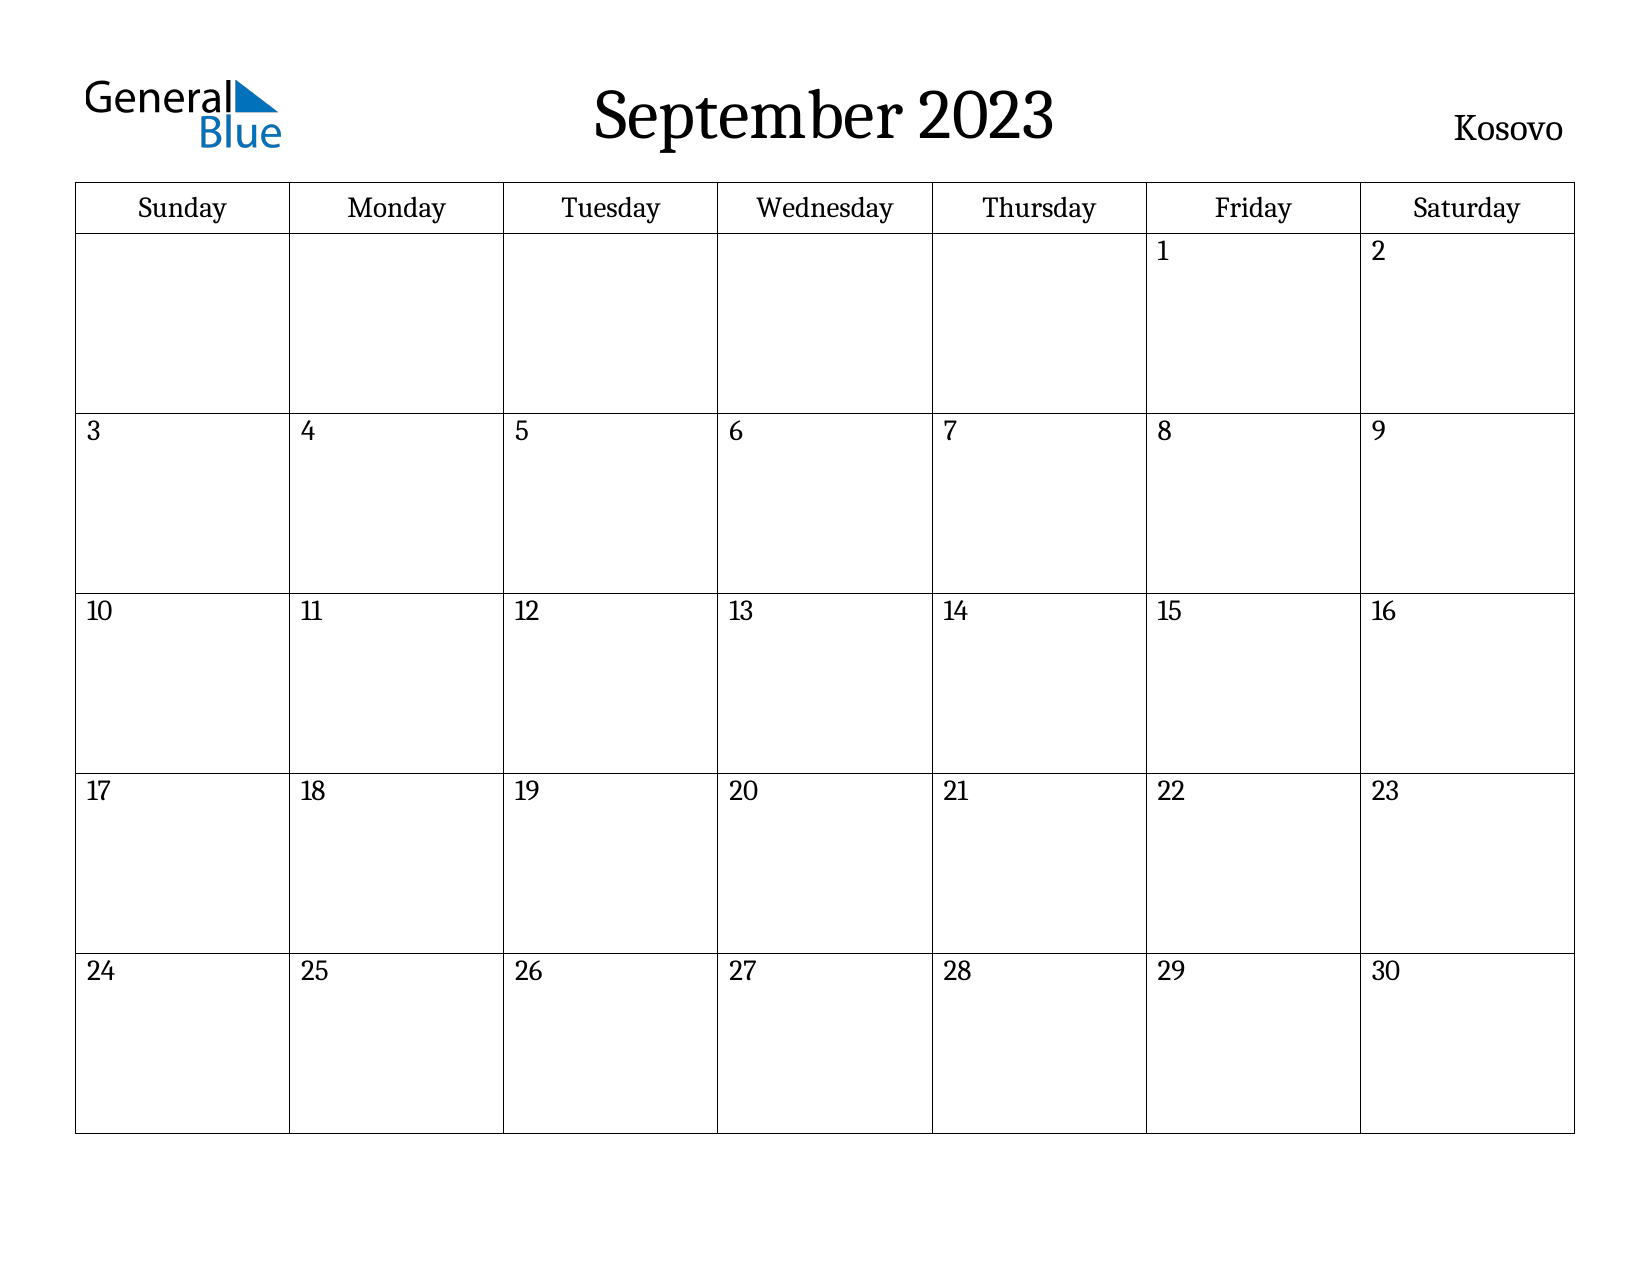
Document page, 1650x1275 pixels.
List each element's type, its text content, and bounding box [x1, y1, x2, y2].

table_cell [718, 267, 932, 413]
table_cell 11 [290, 594, 503, 627]
table_cell 18 [290, 774, 503, 807]
table_cell 25 [290, 954, 503, 987]
table_cell [290, 988, 503, 1133]
table_cell 13 [718, 594, 932, 627]
table_cell [76, 988, 289, 1133]
table_cell 12 [504, 594, 717, 627]
table_cell [933, 808, 1146, 953]
table_cell 27 [718, 954, 932, 987]
table_cell Thursday [933, 183, 1146, 233]
table_cell [1147, 627, 1360, 773]
table_cell Wednesday [718, 183, 932, 233]
table_cell 2 [1361, 234, 1574, 267]
table_cell [76, 627, 289, 773]
table_cell [933, 988, 1146, 1133]
table_header [76, 75, 503, 182]
table_cell [290, 267, 503, 413]
table_cell [76, 234, 289, 267]
table_cell [1147, 448, 1360, 593]
table_cell Saturday [1361, 183, 1574, 233]
table_cell [933, 234, 1146, 267]
table_cell 8 [1147, 414, 1360, 447]
table_cell [933, 448, 1146, 593]
table_cell 22 [1147, 774, 1360, 807]
table_cell 3 [76, 414, 289, 447]
table_cell [1147, 808, 1360, 953]
table_cell 16 [1361, 594, 1574, 627]
table_cell 14 [933, 594, 1146, 627]
table_cell 28 [933, 954, 1146, 987]
table_cell Tuesday [504, 183, 717, 233]
table_cell [76, 267, 289, 413]
table_cell 10 [76, 594, 289, 627]
table_cell [504, 234, 717, 267]
table_cell 4 [290, 414, 503, 447]
table_cell [76, 808, 289, 953]
table_cell 24 [76, 954, 289, 987]
table_cell 17 [76, 774, 289, 807]
table_cell 1 [1147, 234, 1360, 267]
table_cell [504, 267, 717, 413]
table_cell 29 [1147, 954, 1360, 987]
table_header September 2023 [504, 75, 1146, 182]
picture [86, 80, 281, 148]
table_cell [290, 627, 503, 773]
table_cell [1361, 627, 1574, 773]
table_cell [1361, 988, 1574, 1133]
table_cell [290, 448, 503, 593]
table_cell [1147, 988, 1360, 1133]
table_cell Monday [290, 183, 503, 233]
table_cell 23 [1361, 774, 1574, 807]
table_cell [290, 808, 503, 953]
table_cell [718, 234, 932, 267]
table_cell [504, 988, 717, 1133]
table_cell [718, 448, 932, 593]
table_header Kosovo [1146, 75, 1574, 182]
table_cell 21 [933, 774, 1146, 807]
table_cell [718, 627, 932, 773]
table_cell 26 [504, 954, 717, 987]
table_cell [933, 267, 1146, 413]
table_cell 15 [1147, 594, 1360, 627]
table_cell [1361, 448, 1574, 593]
table_cell [504, 808, 717, 953]
table_cell [76, 448, 289, 593]
table_cell [718, 808, 932, 953]
table_cell [504, 448, 717, 593]
table_cell Friday [1147, 183, 1360, 233]
table_cell 9 [1361, 414, 1574, 447]
table_cell Sunday [76, 183, 289, 233]
table_cell [1147, 267, 1360, 413]
table_cell 19 [504, 774, 717, 807]
table_cell [1361, 808, 1574, 953]
table_cell [1361, 267, 1574, 413]
table_cell 5 [504, 414, 717, 447]
table_cell [504, 627, 717, 773]
table_cell [933, 627, 1146, 773]
table_cell [290, 234, 503, 267]
table_cell 20 [718, 774, 932, 807]
table_cell 7 [933, 414, 1146, 447]
table_cell 30 [1361, 954, 1574, 987]
table_cell 6 [718, 414, 932, 447]
table_cell [718, 988, 932, 1133]
